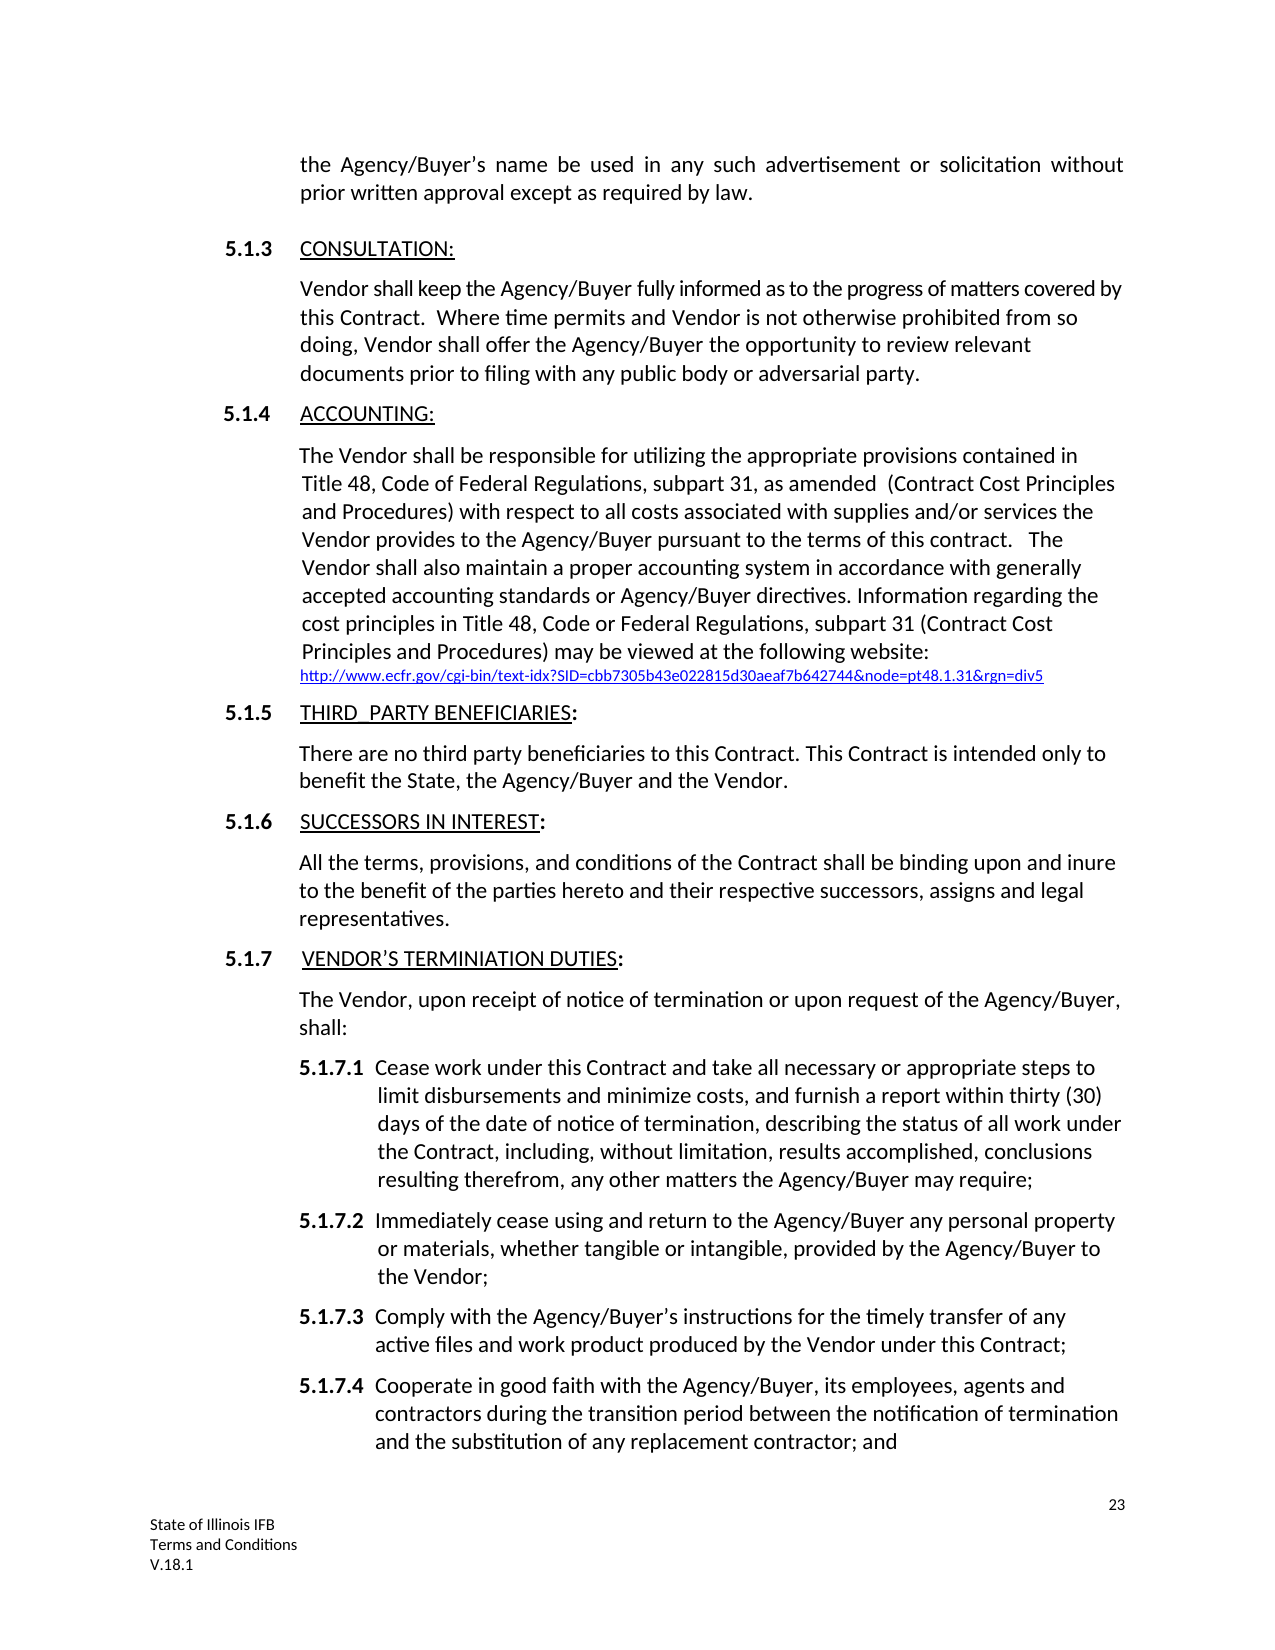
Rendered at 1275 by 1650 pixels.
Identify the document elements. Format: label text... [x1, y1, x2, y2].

text The Vendor shall be responsible for utilizing the appropriate provisions contained in Title 48, Code of Federal Regulations, subpart 31, as amended (Contract Cost Principles and Procedures) with respect to all costs associated with supplies and/or services the Vendor provides to the Agency/Buyer pursuant to the terms of this contract. The Vendor shall also maintain a proper accounting system in accordance with generally accepted accounting standards or Agency/Buyer directives. Information regarding the cost principles in Title 48, Code or Federal Regulations, subpart 31 (Contract Cost Principles and Procedures) may be viewed at the following website: [299, 441, 1125, 665]
text The Vendor, upon receipt of notice of termination or upon request of the Agency/Buyer, shall: [299, 985, 1125, 1041]
text 5.1.7 VENDOR’S TERMINIATION DUTIES: [225, 944, 1125, 972]
text Vendor shall keep the Agency/Buyer fully informed as to the progress of matters covered by this Contract. Where time permits and Vendor is not otherwise prohibited from so doing, Vendor shall offer the Agency/Buyer the opportunity to review relevant documents prior to filing with any public body or adversarial party. [300, 274, 1125, 387]
text 5.1.3 CONSULTATION: [225, 234, 1125, 262]
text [300, 150, 1125, 206]
text 5.1.6 SUCCESSORS IN INTEREST: [225, 807, 1125, 835]
text 5.1.7.1 Cease work under this Contract and take all necessary or appropriate steps to limit disbursements and minimize costs, and furnish a report within thirty (30) days of the date of notice of termination, describing the status of all work under the Contract, including, without limitation, results accomplished, conclusions resulting therefrom, any other matters the Agency/Buyer may require; [299, 1053, 1125, 1193]
text 5.1.7.2 Immediately cease using and return to the Agency/Buyer any personal property or materials, whether tangible or intangible, provided by the Agency/Buyer to the Vendor; [299, 1206, 1125, 1290]
text 5.1.5 THIRD_PARTY BENEFICIARIES: [150, 698, 1125, 726]
text All the terms, provisions, and conditions of the Contract shall be binding upon and inure to the benefit of the parties hereto and their respective successors, assigns and legal representatives. [299, 848, 1125, 932]
text http://www.ecfr.gov/cgi-bin/text-idx?SID=cbb7305b43e022815d30aeaf7b642744&node=pt48.1.31&rgn=div5 [150, 665, 1125, 686]
text 5.1.7.4 Cooperate in good faith with the Agency/Buyer, its employees, agents and contractors during the transition period between the notification of termination and the substitution of any replacement contractor; and [299, 1371, 1125, 1455]
text There are no third party beneficiaries to this Contract. This Contract is intended only to benefit the State, the Agency/Buyer and the Vendor. [299, 739, 1125, 795]
text 5.1.7.3 Comply with the Agency/Buyer’s instructions for the timely transfer of any active files and work product produced by the Vendor under this Contract; [299, 1302, 1125, 1358]
text 5.1.4 ACCOUNTING: [223, 399, 1125, 427]
